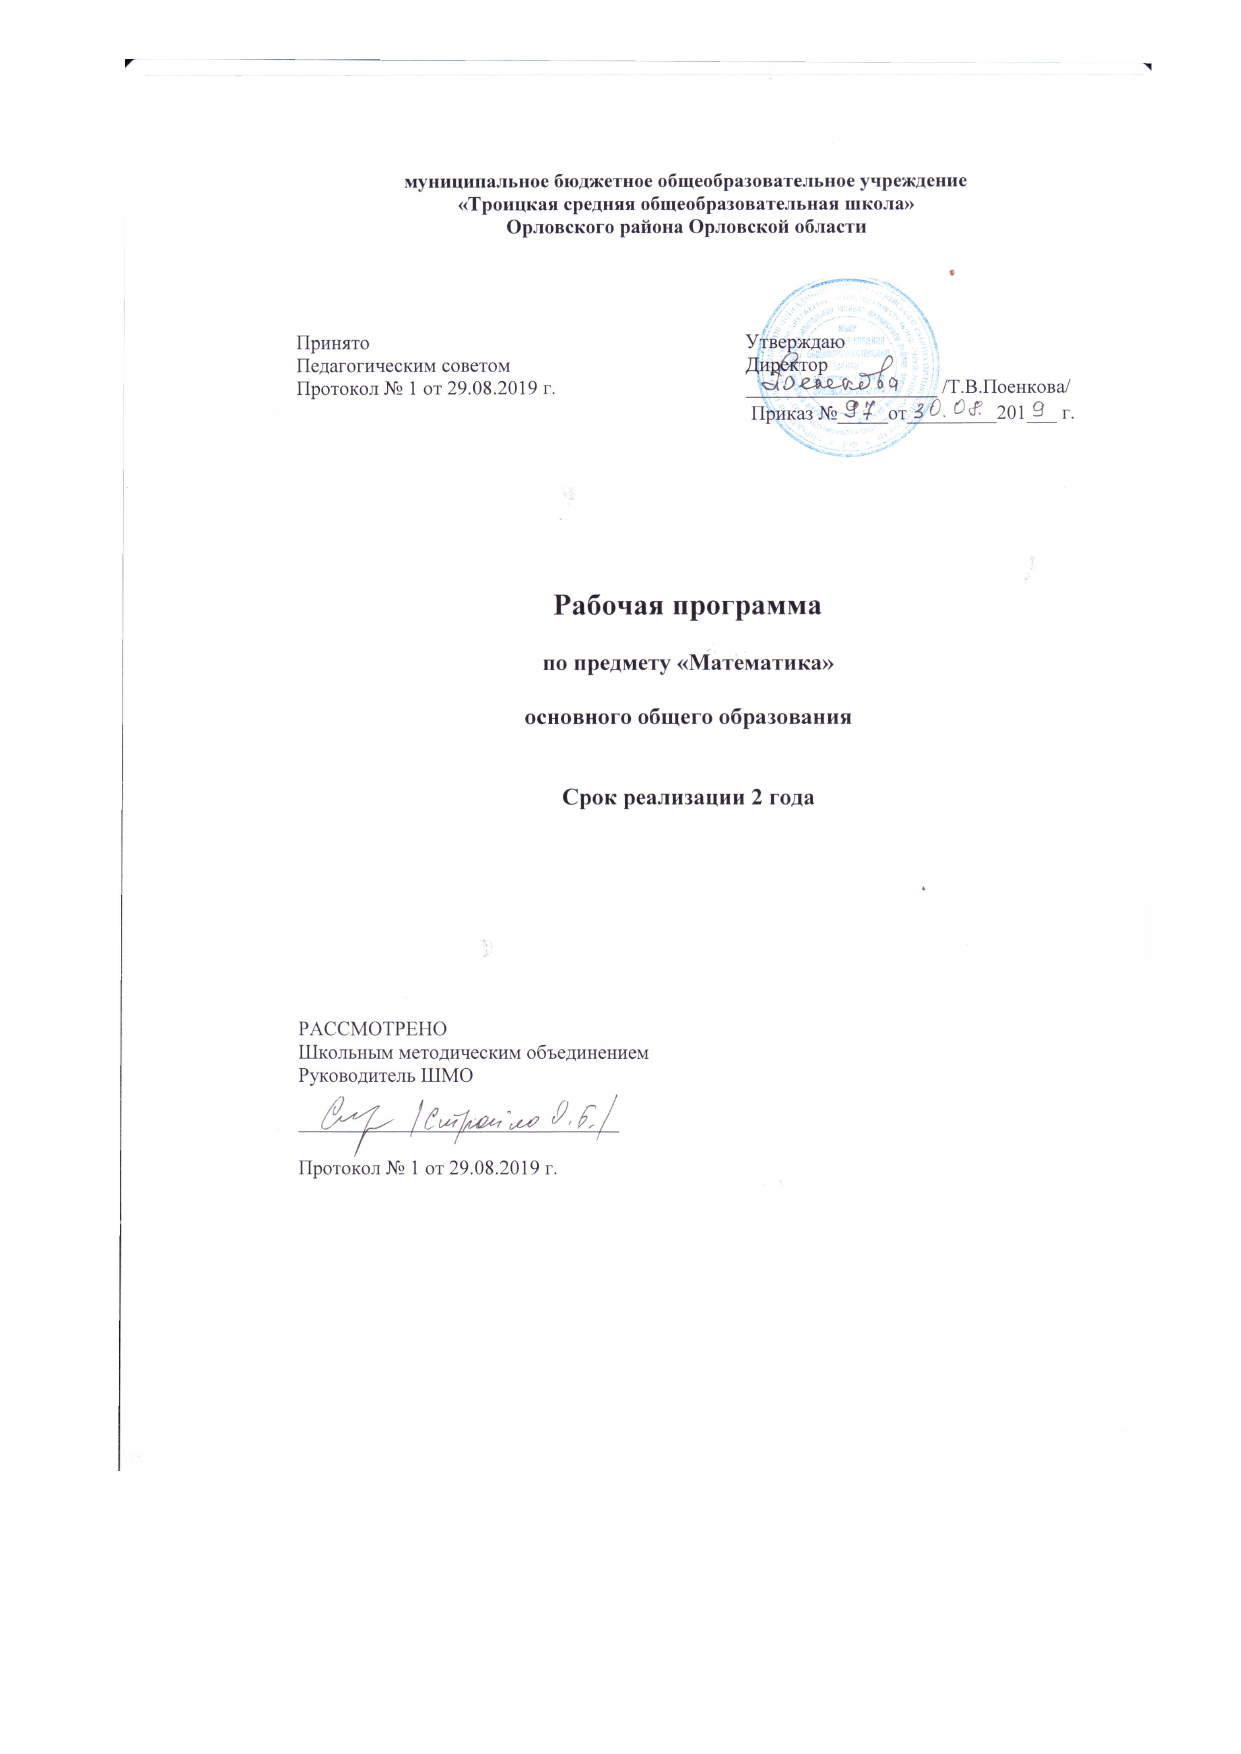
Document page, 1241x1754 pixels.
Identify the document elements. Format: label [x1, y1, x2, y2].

picture [118, 59, 1152, 1476]
